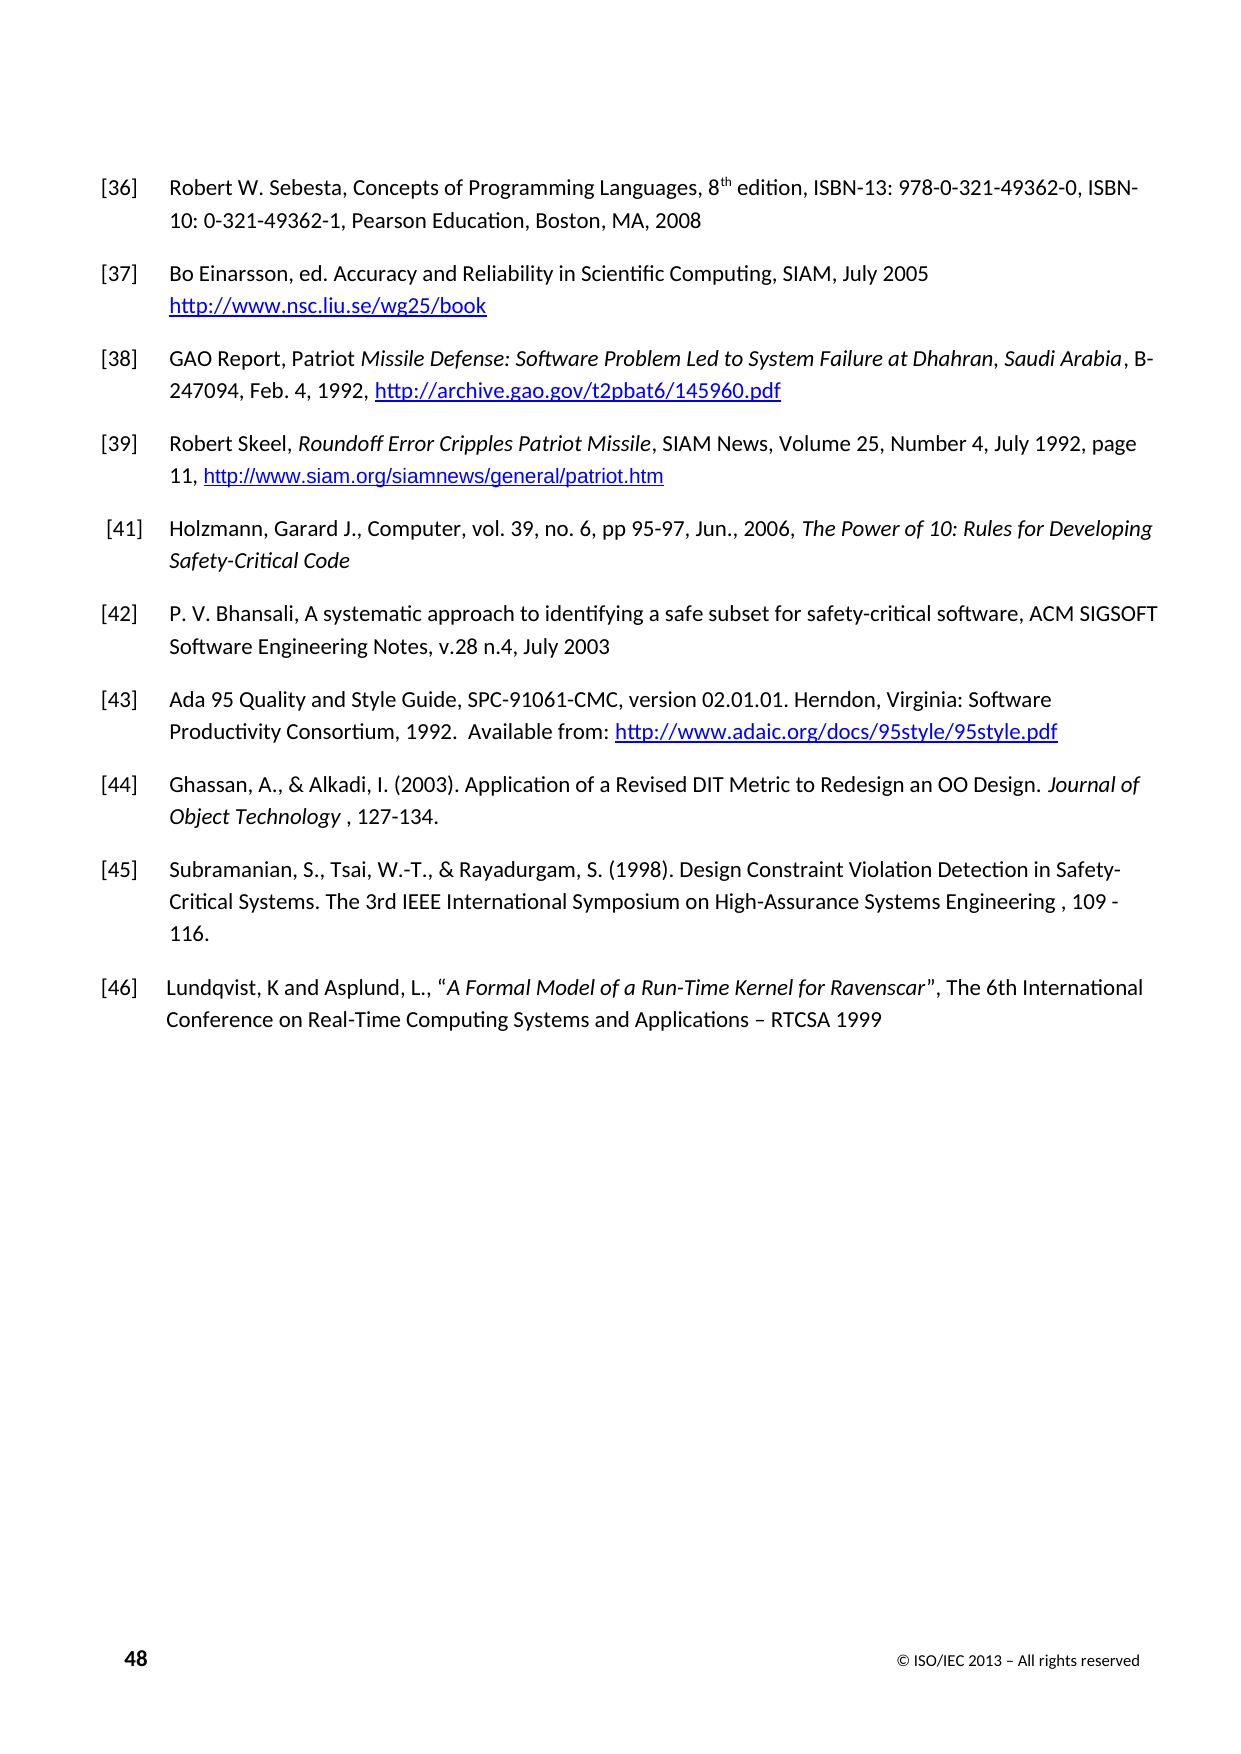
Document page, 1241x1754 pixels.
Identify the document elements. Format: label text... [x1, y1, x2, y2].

text [42] P. V. Bhansali, A systematic approach to identifying a safe subset for safety-critical software, ACM SIGSOFT Software Engineering Notes, v.28 n.4, July 2003 [101, 599, 1164, 660]
text [41] Holzmann, Garard J., Computer, vol. 39, no. 6, pp 95-97, Jun., 2006, The Power of 10: Rules for Developing Safety-Critical Code [101, 514, 1164, 574]
text [38] GAO Report, Patriot Missile Defense: Software Problem Led to System Failure at Dhahran, Saudi Arabia, B-247094, Feb. 4, 1992, http://archive.gao.gov/t2pbat6/145960.pdf [101, 344, 1164, 404]
text [45] Subramanian, S., Tsai, W.-T., & Rayadurgam, S. (1998). Design Constraint Violation Detection in Safety-Critical Systems. The 3rd IEEE International Symposium on High-Assurance Systems Engineering , 109 - 116. [101, 855, 1164, 948]
text [43] Ada 95 Quality and Style Guide, SPC-91061-CMC, version 02.01.01. Herndon, Virginia: Software Productivity Consortium, 1992. Available from: http://www.adaic.org/docs/95style/95style.pdf [101, 685, 1164, 745]
text [46] Lundqvist, K and Asplund, L., “A Formal Model of a Run-Time Kernel for Ravenscar”, The 6th International Conference on Real-Time Computing Systems and Applications – RTCSA 1999 [101, 973, 1164, 1033]
text [36] Robert W. Sebesta, Concepts of Programming Languages, 8th edition, ISBN-13: 978-0-321-49362-0, ISBN-10: 0-321-49362-1, Pearson Education, Boston, MA, 2008 [101, 173, 1164, 234]
text [37] Bo Einarsson, ed. Accuracy and Reliability in Scientific Computing, SIAM, July 2005 http://www.nsc.liu.se/wg25/book [101, 259, 1164, 319]
text [39] Robert Skeel, Roundoff Error Cripples Patriot Missile, SIAM News, Volume 25, Number 4, July 1992, page 11, http://www.siam.org/siamnews/general/patriot.htm [101, 429, 1164, 489]
text [44] Ghassan, A., & Alkadi, I. (2003). Application of a Revised DIT Metric to Redesign an OO Design. Journal of Object Technology , 127-134. [101, 770, 1164, 830]
